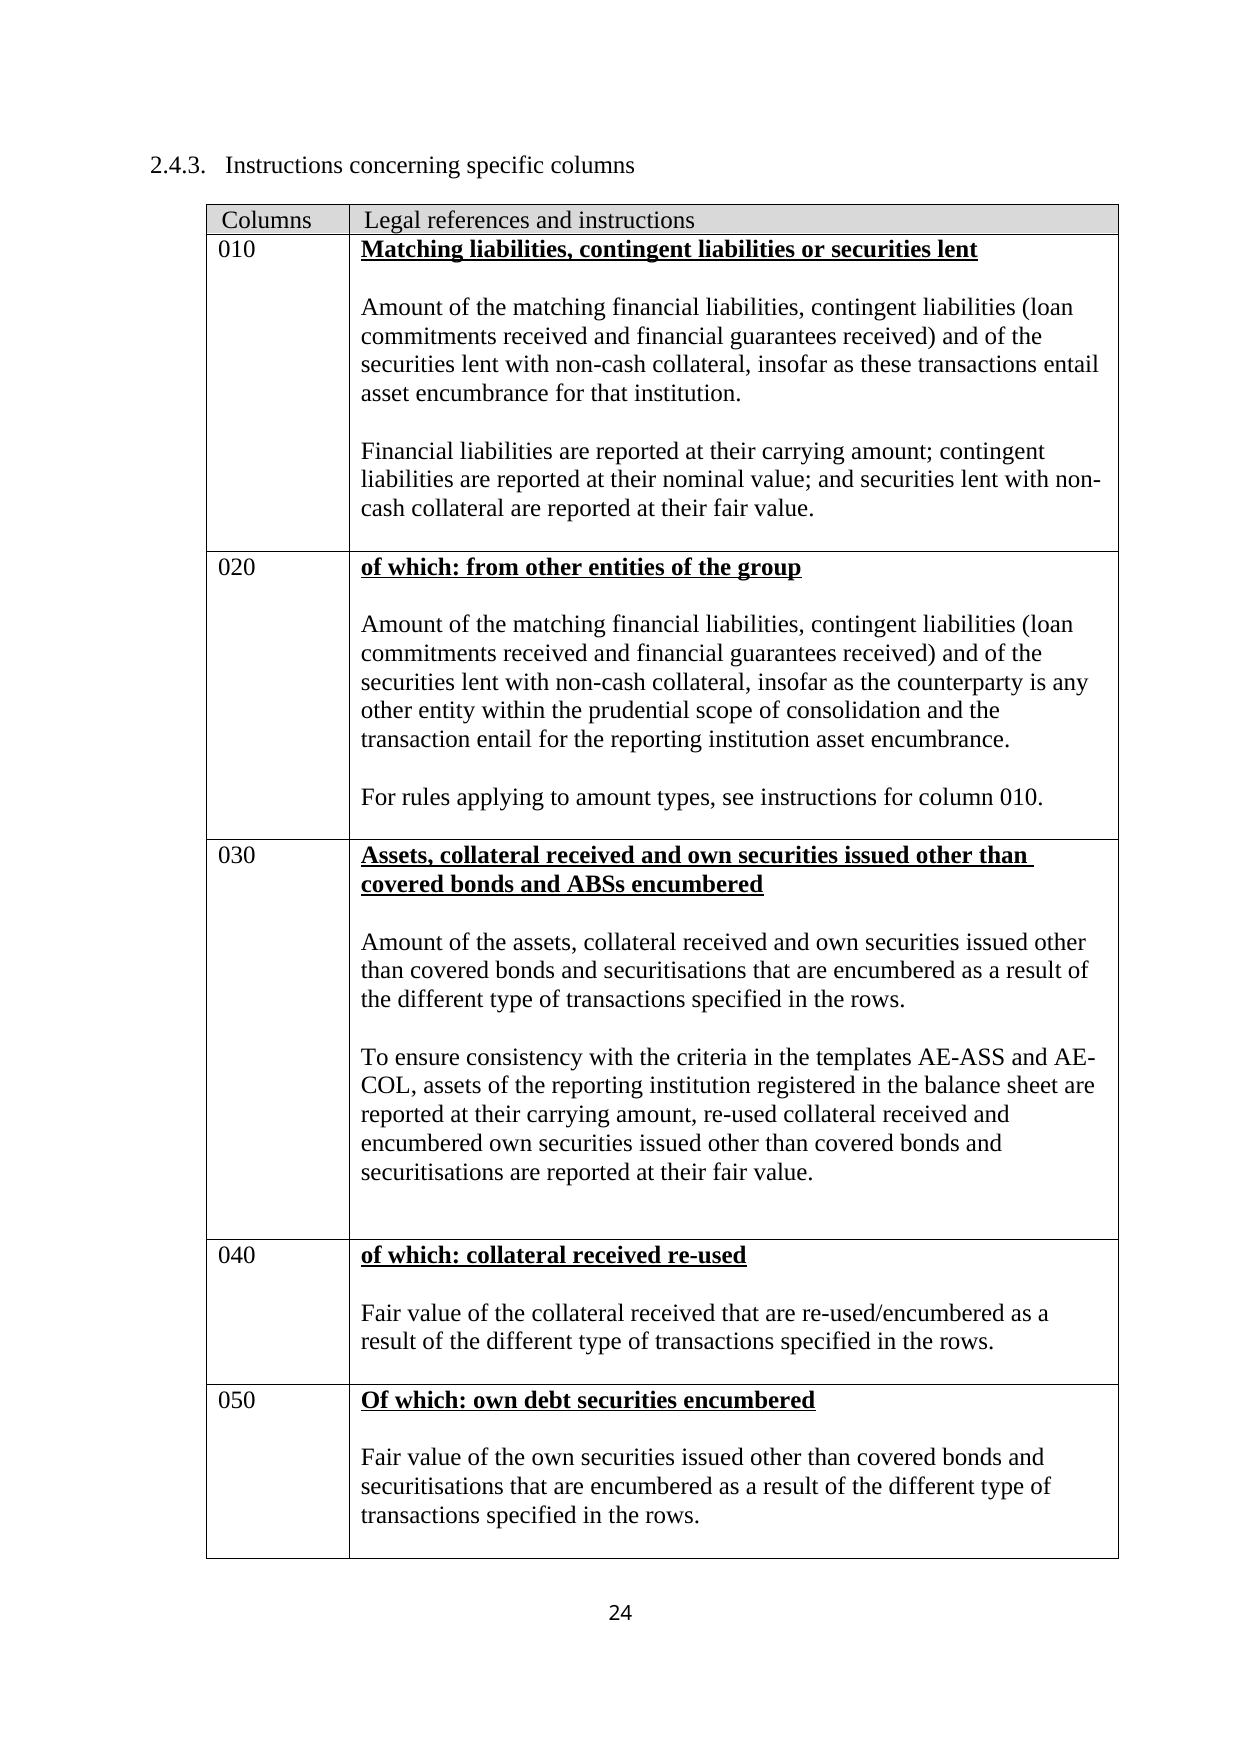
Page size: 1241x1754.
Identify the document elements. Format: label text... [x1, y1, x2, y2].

table_header Columns [207, 205, 349, 233]
table_cell of which: collateral received re-used Fair value of the collateral received that are re-used/encumbered as a result of the different type of transactions specified in the rows. [350, 1240, 1118, 1384]
table_cell of which: from other entities of the group Amount of the matching financial liabilities, contingent liabilities (loan commitments received and financial guarantees received) and of the securities lent with non-cash collateral, insofar as the counterparty is any other entity within the prudential scope of consolidation and the transaction entail for the reporting institution asset encumbrance. For rules applying to amount types, see instructions for column 010. [350, 552, 1118, 839]
table_cell 010 [207, 235, 349, 551]
table_cell Matching liabilities, contingent liabilities or securities lent Amount of the matching financial liabilities, contingent liabilities (loan commitments received and financial guarantees received) and of the securities lent with non-cash collateral, insofar as these transactions entail asset encumbrance for that institution. Financial liabilities are reported at their carrying amount; contingent liabilities are reported at their nominal value; and securities lent with non-cash collateral are reported at their fair value. [350, 235, 1118, 551]
table_header Legal references and instructions [350, 205, 1118, 233]
list Instructions concerning specific columns [150, 150, 1090, 179]
table_cell 050 [207, 1385, 349, 1557]
table_cell Of which: own debt securities encumbered Fair value of the own securities issued other than covered bonds and securitisations that are encumbered as a result of the different type of transactions specified in the rows. [350, 1385, 1118, 1557]
table_cell 020 [207, 552, 349, 839]
table_cell 030 [207, 840, 349, 1239]
table_cell 040 [207, 1240, 349, 1384]
table_cell Assets, collateral received and own securities issued other than covered bonds and ABSs encumbered Amount of the assets, collateral received and own securities issued other than covered bonds and securitisations that are encumbered as a result of the different type of transactions specified in the rows. To ensure consistency with the criteria in the templates AE-ASS and AE-COL, assets of the reporting institution registered in the balance sheet are reported at their carrying amount, re-used collateral received and encumbered own securities issued other than covered bonds and securitisations are reported at their fair value. [350, 840, 1118, 1239]
